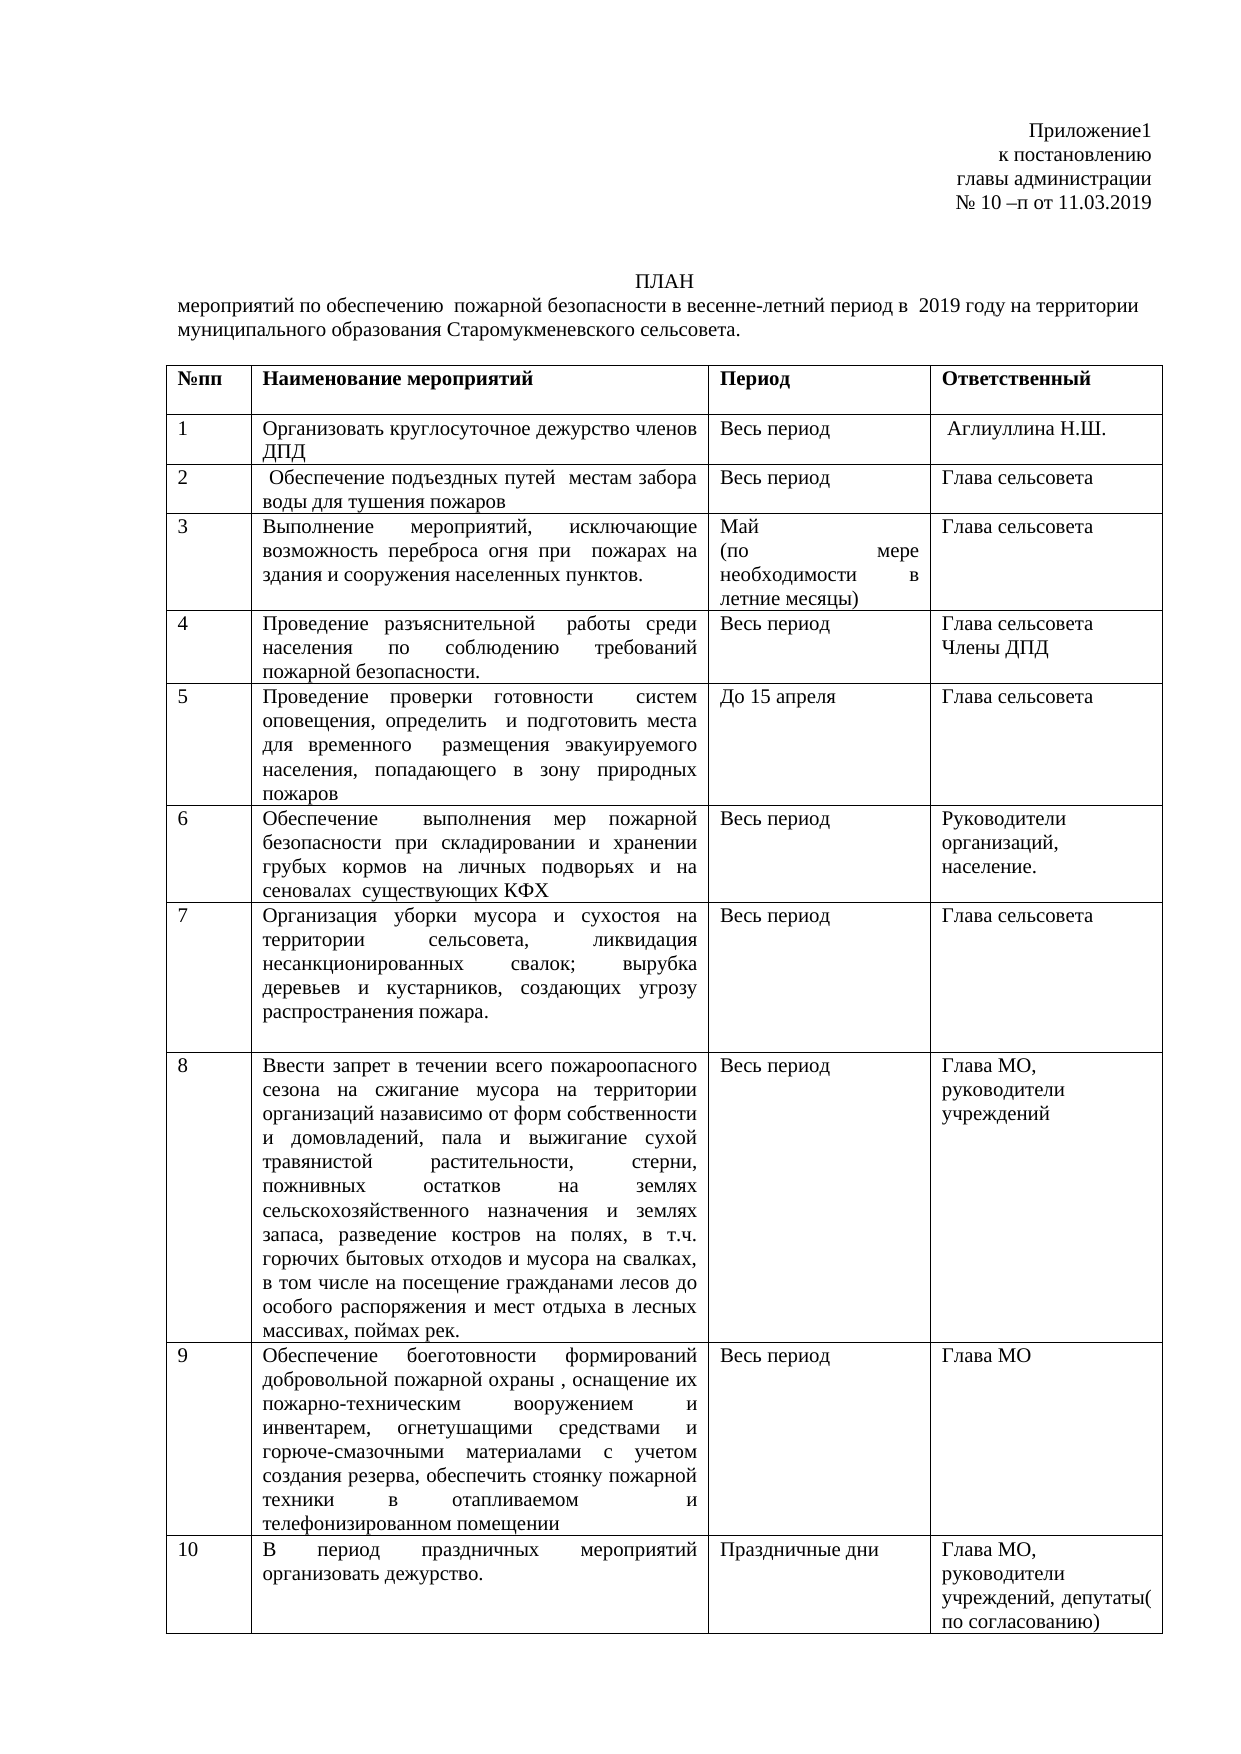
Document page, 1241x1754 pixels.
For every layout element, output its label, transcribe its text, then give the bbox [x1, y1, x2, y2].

table_cell Обеспечение выполнения мер пожарной безопасности при складировании и хранении грубых кормов на личных подворьях и на сеновалах существующих КФХ [252, 806, 708, 902]
table_cell Глава МО, руководители учреждений [931, 1053, 1162, 1342]
table_cell Проведение проверки готовности систем оповещения, определить и подготовить места для временного размещения эвакуируемого населения, попадающего в зону природных пожаров [252, 684, 708, 804]
table_header №пп [167, 366, 251, 414]
table_cell 5 [167, 684, 251, 804]
table_cell 8 [167, 1053, 251, 1342]
table_cell Руководители организаций, население. [931, 806, 1162, 902]
table_cell Май (по мере необходимости в летние месяцы) [709, 514, 930, 610]
table_cell В период праздничных мероприятий организовать дежурство. [252, 1536, 708, 1633]
table_cell 7 [167, 903, 251, 1052]
table_cell Глава МО, руководители учреждений, депутаты( по согласованию) [931, 1536, 1162, 1633]
table_cell Обеспечение боеготовности формирований добровольной пожарной охраны , оснащение их пожарно-техническим вооружением и инвентарем, огнетушащими средствами и горюче-смазочными материалами с учетом создания резерва, обеспечить стоянку пожарной техники в отапливаемом и телефонизированном помещении [252, 1343, 708, 1535]
table_header Ответственный [931, 366, 1162, 414]
table_cell Организация уборки мусора и сухостоя на территории сельсовета, ликвидация несанкционированных свалок; вырубка деревьев и кустарников, создающих угрозу распространения пожара. [252, 903, 708, 1052]
table_cell Весь период [709, 1343, 930, 1535]
table_cell Глава сельсовета [931, 465, 1162, 513]
table_cell Аглиуллина Н.Ш. [931, 415, 1162, 463]
text к постановлению [177, 142, 1152, 166]
table_cell Весь период [709, 1053, 930, 1342]
text Приложение1 [177, 118, 1152, 142]
table_header Период [709, 366, 930, 414]
table_cell 6 [167, 806, 251, 902]
text мероприятий по обеспечению пожарной безопасности в весенне-летний период в 2019 году на территории муниципального образования Старомукменевского сельсовета. [177, 293, 1152, 341]
table_cell Глава сельсовета [931, 514, 1162, 610]
table_cell Весь период [709, 806, 930, 902]
table_cell Выполнение мероприятий, исключающие возможность переброса огня при пожарах на здания и сооружения населенных пунктов. [252, 514, 708, 610]
table_cell Весь период [709, 465, 930, 513]
table_cell Глава сельсовета Члены ДПД [931, 611, 1162, 683]
table_cell До 15 апреля [709, 684, 930, 804]
table_cell Проведение разъяснительной работы среди населения по соблюдению требований пожарной безопасности. [252, 611, 708, 683]
table_cell Глава МО [931, 1343, 1162, 1535]
text ПЛАН [177, 269, 1152, 293]
table_cell 3 [167, 514, 251, 610]
table_cell Глава сельсовета [931, 903, 1162, 1052]
table_cell 10 [167, 1536, 251, 1633]
table_cell Весь период [709, 611, 930, 683]
text № 10 –п от 11.03.2019 [177, 190, 1152, 214]
table_cell Глава сельсовета [931, 684, 1162, 804]
table_header Наименование мероприятий [252, 366, 708, 414]
table_cell Организовать круглосуточное дежурство членов ДПД [252, 415, 708, 463]
table_cell 9 [167, 1343, 251, 1535]
table_cell Ввести запрет в течении всего пожароопасного сезона на сжигание мусора на территории организаций назависимо от форм собственности и домовладений, пала и выжигание сухой травянистой растительности, стерни, пожнивных остатков на землях сельскохозяйственного назначения и землях запаса, разведение костров на полях, в т.ч. горючих бытовых отходов и мусора на свалках, в том числе на посещение гражданами лесов до особого распоряжения и мест отдыха в лесных массивах, поймах рек. [252, 1053, 708, 1342]
table_cell Весь период [709, 415, 930, 463]
table_cell Обеспечение подъездных путей местам забора воды для тушения пожаров [252, 465, 708, 513]
table_cell 1 [167, 415, 251, 463]
table_cell 2 [167, 465, 251, 513]
text главы администрации [177, 166, 1152, 190]
table_cell Весь период [709, 903, 930, 1052]
table_cell 4 [167, 611, 251, 683]
table_cell Праздничные дни [709, 1536, 930, 1633]
